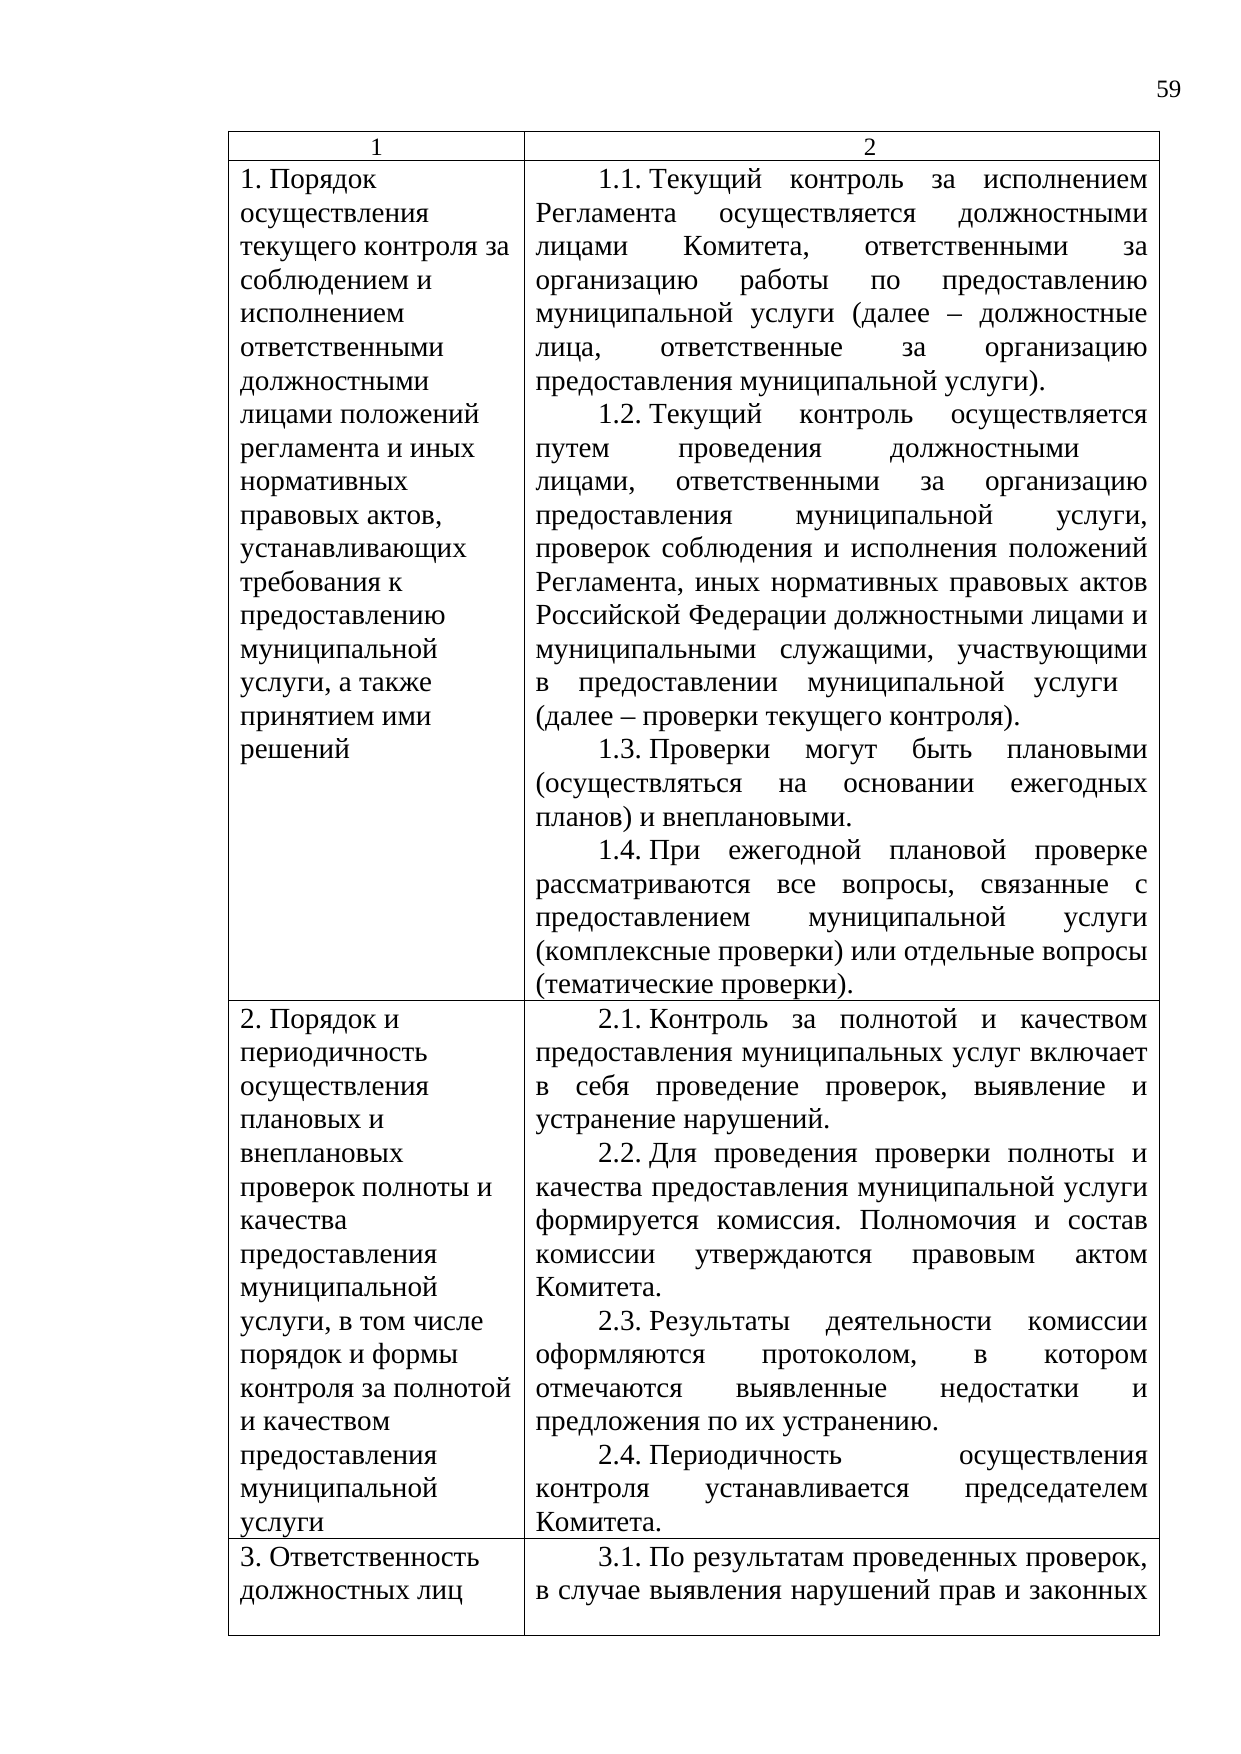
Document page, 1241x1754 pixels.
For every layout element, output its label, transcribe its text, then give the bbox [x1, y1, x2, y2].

table_cell 1.1. Текущий контроль за исполнением Регламента осуществляется должностными лицами Комитета, ответственными за организацию работы по предоставлению муниципальной услуги (далее – должностные лица, ответственные за организацию предоставления муниципальной услуги). 1.2. Текущий контроль осуществляется путем проведения должностными лицами, ответственными за организацию предоставления муниципальной услуги, проверок соблюдения и исполнения положений Регламента, иных нормативных правовых актов Российской Федерации должностными лицами и муниципальными служащими, участвующими в предоставлении муниципальной услуги (далее – проверки текущего контроля). 1.3. Проверки могут быть плановыми (осуществляться на основании ежегодных планов) и внеплановыми. 1.4. При ежегодной плановой проверке рассматриваются все вопросы, связанные с предоставлением муниципальной услуги (комплексные проверки) или отдельные вопросы (тематические проверки). [525, 161, 1159, 1000]
table_cell 2. Порядок и периодичность осуществления плановых и внеплановых проверок полноты и качества предоставления муниципальной услуги, в том числе порядок и формы контроля за полнотой и качеством предоставления муниципальной услуги [229, 1001, 524, 1538]
table_header 2 [525, 132, 1159, 160]
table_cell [229, 1539, 524, 1635]
table_cell 2.1. Контроль за полнотой и качеством предоставления муниципальных услуг включает в себя проведение проверок, выявление и устранение нарушений. 2.2. Для проведения проверки полноты и качества предоставления муниципальной услуги формируется комиссия. Полномочия и состав комиссии утверждаются правовым актом Комитета. 2.3. Результаты деятельности комиссии оформляются протоколом, в котором отмечаются выявленные недостатки и предложения по их устранению. 2.4. Периодичность осуществления контроля устанавливается председателем Комитета. [525, 1001, 1159, 1538]
table_cell 1. Порядок осуществления текущего контроля за соблюдением и исполнением ответственными должностными лицами положений регламента и иных нормативных правовых актов, устанавливающих требования к предоставлению муниципальной услуги, а также принятием ими решений [229, 161, 524, 1000]
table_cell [525, 1539, 1159, 1635]
table_header 1 [229, 132, 524, 160]
